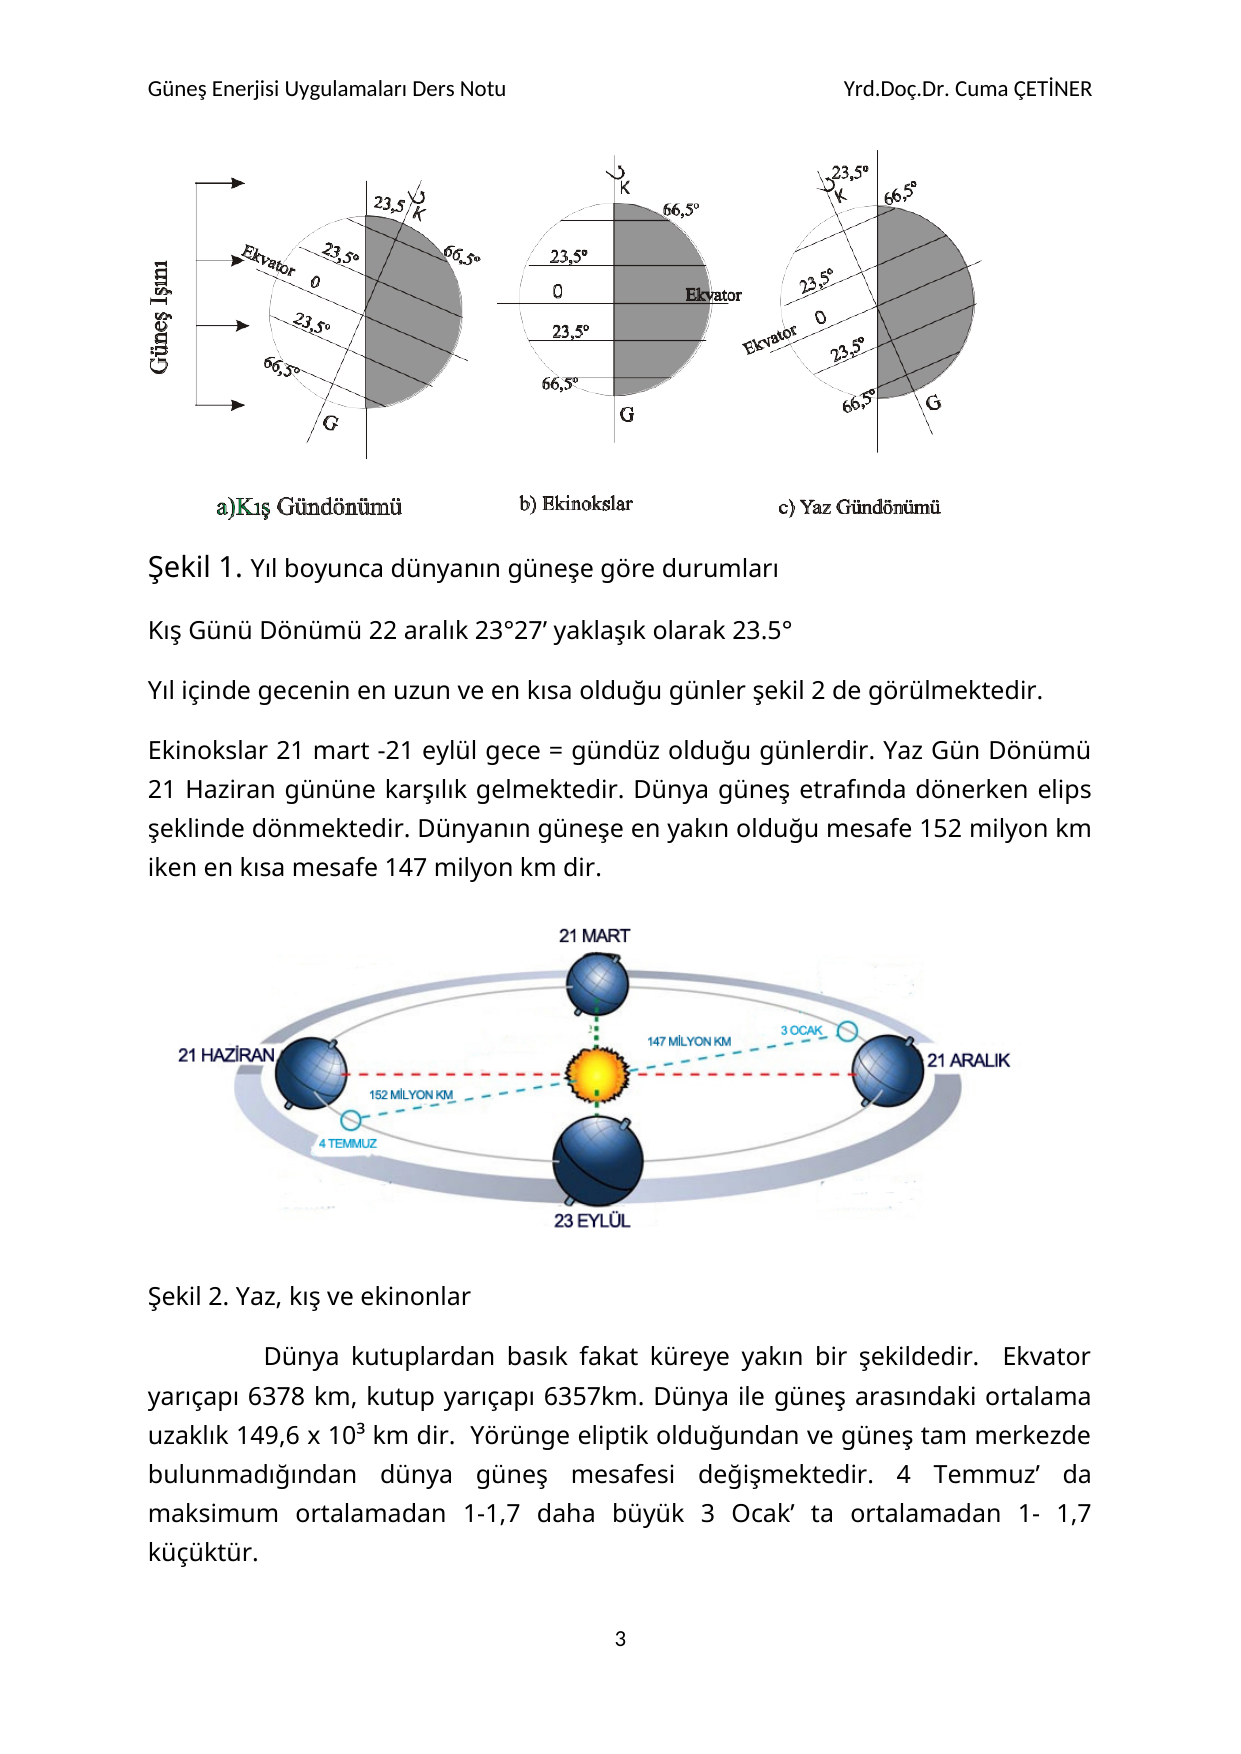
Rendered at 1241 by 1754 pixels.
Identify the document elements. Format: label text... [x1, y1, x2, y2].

text Şekil 1. Yıl boyunca dünyanın güneşe göre durumları [148, 546, 1093, 586]
text Kış Günü Dönümü 22 aralık 23°27’ yaklaşık olarak 23.5° [148, 612, 1093, 647]
picture [147, 910, 1093, 1254]
text Yıl içinde gecenin en uzun ve en kısa olduğu günler şekil 2 de görülmektedir. [148, 672, 1093, 707]
text Ekinokslar 21 mart -21 eylül gece = gündüz olduğu günlerdir. Yaz Gün Dönümü 21 Haziran gününe karşılık gelmektedir. Dünya güneş etrafında dönerken elips şeklinde dönmektedir. Dünyanın güneşe en yakın olduğu mesafe 152 milyon km iken en kısa mesafe 147 milyon km dir. [148, 732, 1093, 884]
text Dünya kutuplardan basık fakat küreye yakın bir şekildedir. Ekvator yarıçapı 6378 km, kutup yarıçapı 6357km. Dünya ile güneş arasındaki ortalama uzaklık 149,6 x 10³ km dir. Yörünge eliptik olduğundan ve güneş tam merkezde bulunmadığından dünya güneş mesafesi değişmektedir. 4 Temmuz’ da maksimum ortalamadan 1-1,7 daha büyük 3 Ocak’ ta ortalamadan 1- 1,7 küçüktür. [148, 1339, 1093, 1569]
text Şekil 2. Yaz, kış ve ekinonlar [148, 1279, 1093, 1313]
